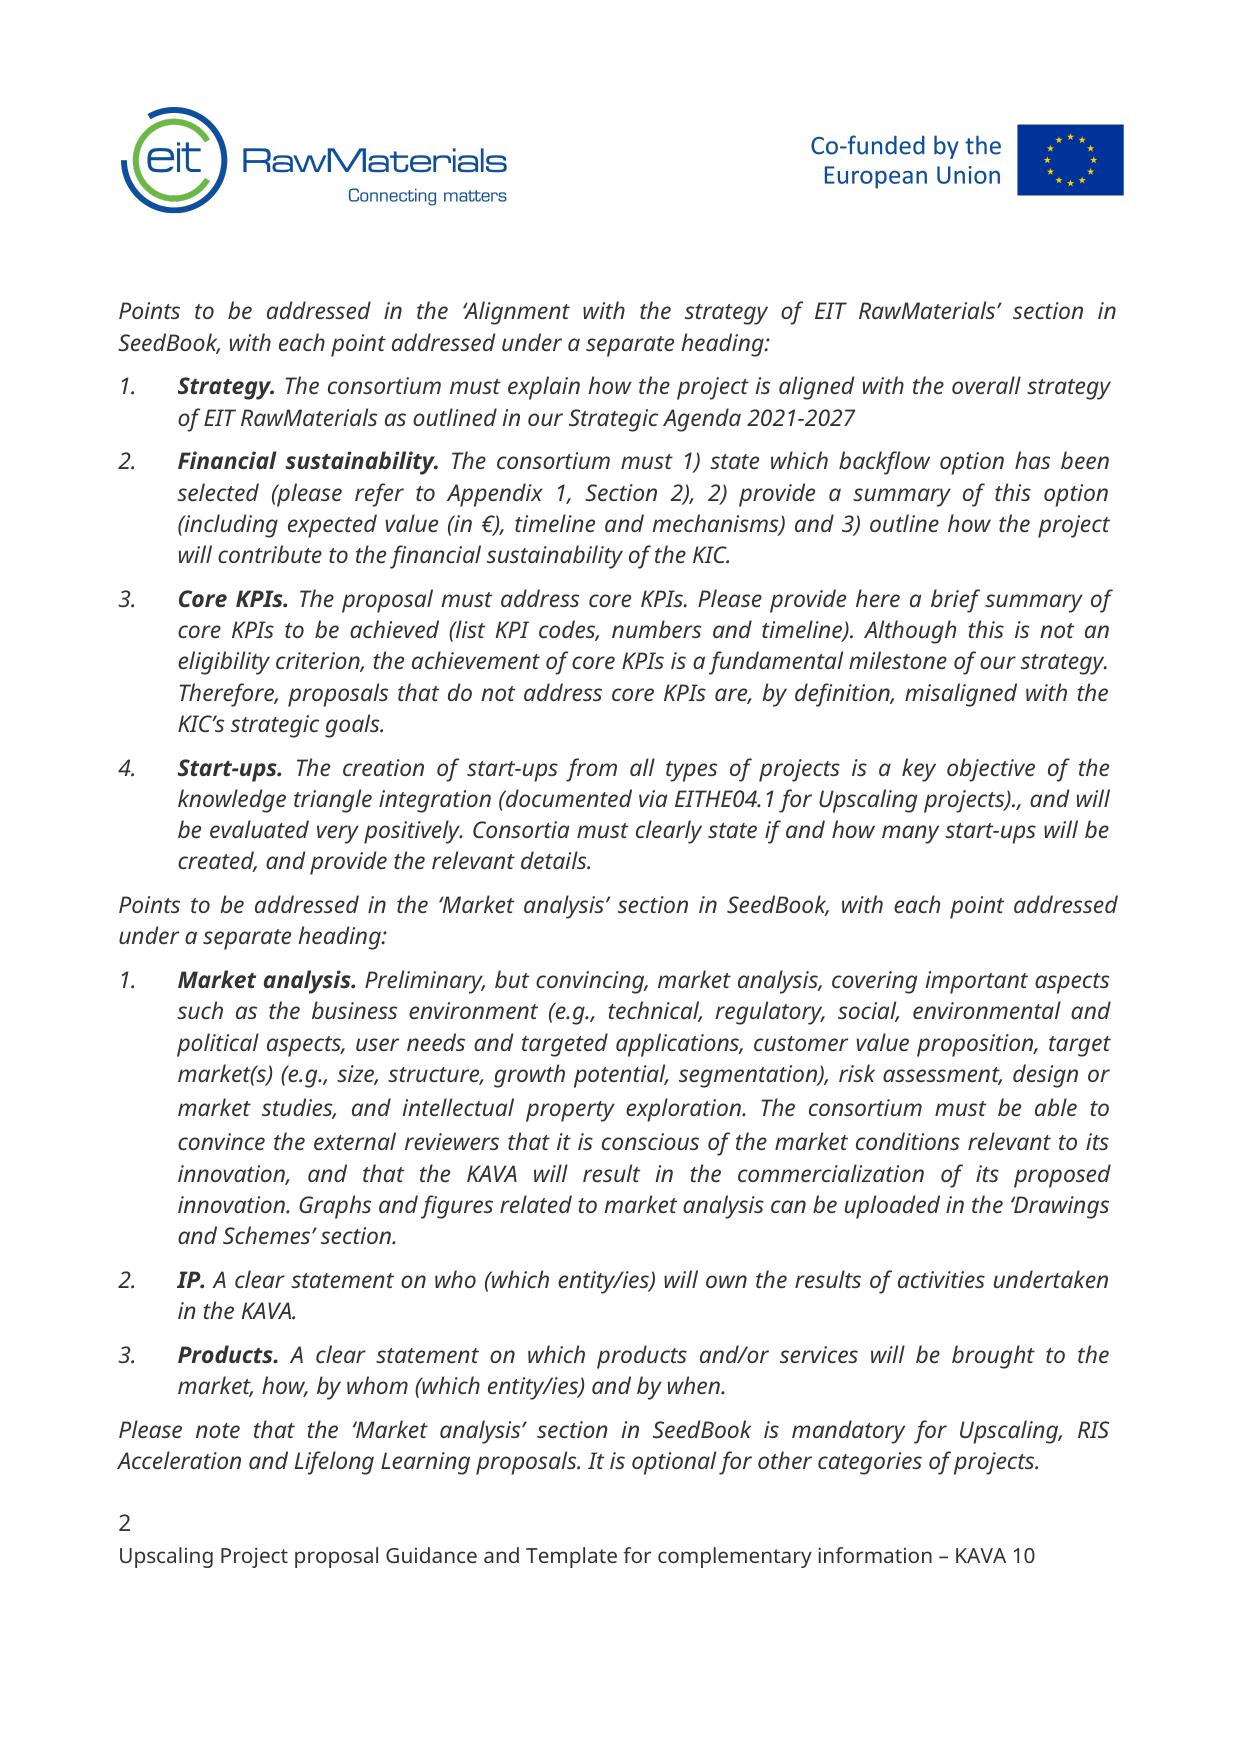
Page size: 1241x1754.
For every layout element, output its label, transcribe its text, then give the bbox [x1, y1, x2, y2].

text Points to be addressed in the ‘Market analysis’ section in SeedBook, with each point addressed under a separate heading: [118, 889, 1122, 952]
text 2. Financial sustainability. The consortium must 1) state which backflow option has been selected (please refer to Appendix 1, Section 2), 2) provide a summary of this option (including expected value (in €), timeline and mechanisms) and 3) outline how the project will contribute to the financial sustainability of the KIC. [118, 445, 1114, 570]
text 3. Core KPIs. The proposal must address core KPIs. Please provide here a brief summary of core KPIs to be achieved (list KPI codes, numbers and timeline). Although this is not an eligibility criterion, the achievement of core KPIs is a fundamental milestone of our strategy. Therefore, proposals that do not address core KPIs are, by definition, misaligned with the KIC’s strategic goals. [118, 583, 1114, 739]
list IP. A clear statement on who (which entity/ies) will own the results of activities undertaken in the KAVA. [118, 1264, 1114, 1327]
list Products. A clear statement on which products and/or services will be brought to the market, how, by whom (which entity/ies) and by when. [118, 1339, 1114, 1402]
text 1. Strategy. The consortium must explain how the project is aligned with the overall strategy of EIT RawMaterials as outlined in our Strategic Agenda 2021-2027 [118, 370, 1114, 433]
list Market analysis. Preliminary, but convincing, market analysis, covering important aspects such as the business environment (e.g., technical, regulatory, social, environmental and political aspects, user needs and targeted applications, customer value proposition, target market(s) (e.g., size, structure, growth potential, segmentation), risk assessment, design or market studies, and intellectual property exploration. The consortium must be able to convince the external reviewers that it is conscious of the market conditions relevant to its innovation, and that the KAVA will result in the commercialization of its proposed innovation. Graphs and figures related to market analysis can be uploaded in the ‘Drawings and Schemes’ section. [118, 964, 1114, 1252]
picture [1, 94, 1240, 226]
text Please note that the ‘Market analysis’ section in SeedBook is mandatory for Upscaling, RIS Acceleration and Lifelong Learning proposals. It is optional for other categories of projects. [118, 1414, 1114, 1477]
text 4. Start-ups. The creation of start-ups from all types of projects is a key objective of the knowledge triangle integration (documented via EITHE04.1 for Upscaling projects)., and will be evaluated very positively. Consortia must clearly state if and how many start-ups will be created, and provide the relevant details. [118, 752, 1114, 877]
text Points to be addressed in the ‘Alignment with the strategy of EIT RawMaterials’ section in SeedBook, with each point addressed under a separate heading: [118, 295, 1122, 358]
